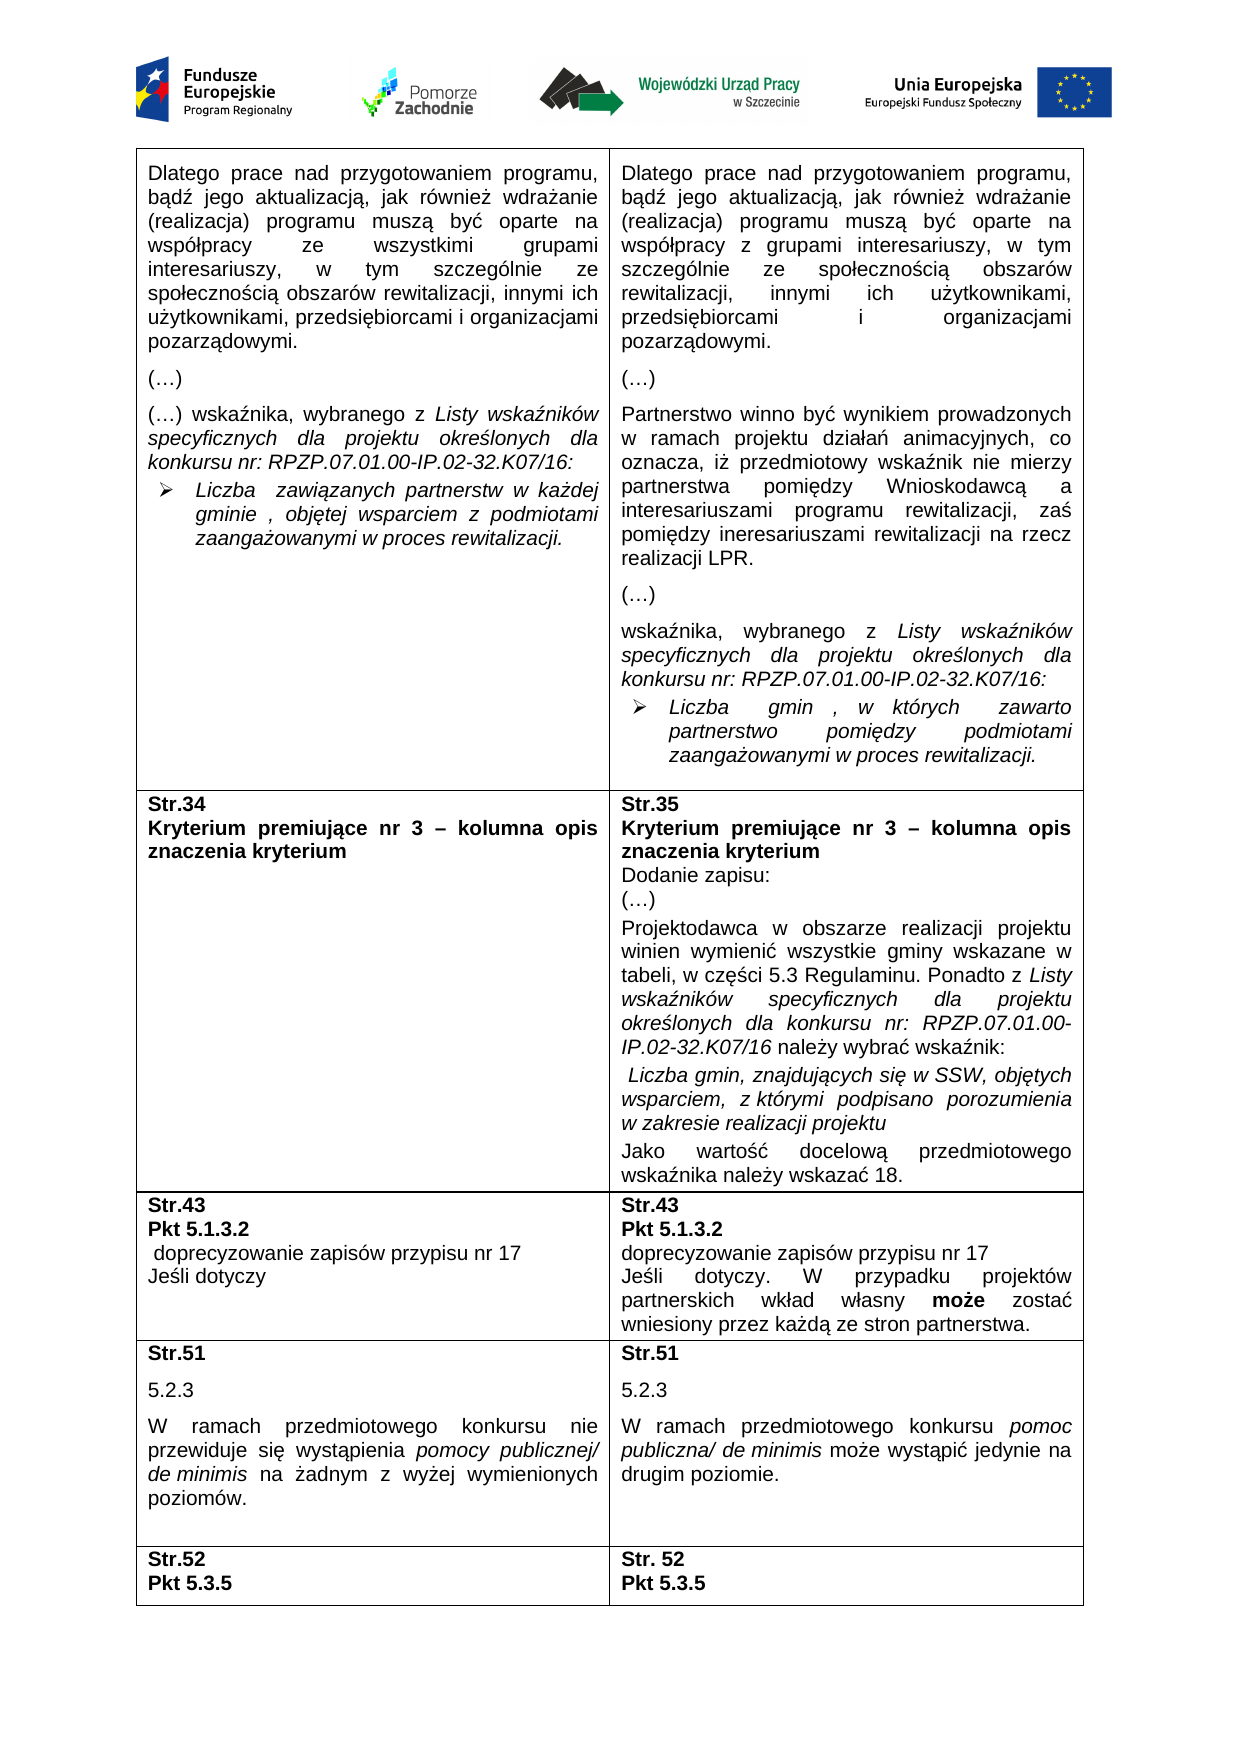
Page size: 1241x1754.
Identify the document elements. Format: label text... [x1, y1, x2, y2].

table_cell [610, 1547, 1083, 1605]
picture [135, 40, 308, 138]
table_cell Str.43 Pkt 5.1.3.2 doprecyzowanie zapisów przypisu nr 17 Jeśli dotyczy. W przypadku projektów partnerskich wkład własny może zostać wniesiony przez każdą ze stron partnerstwa. [610, 1193, 1083, 1340]
table_cell Str.34 Kryterium premiujące nr 3 – kolumna opis znaczenia kryterium [137, 791, 609, 1191]
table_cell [137, 149, 609, 790]
picture [848, 49, 1114, 134]
picture [349, 57, 491, 122]
table_cell Str.51 5.2.3 W ramach przedmiotowego konkursu nie przewiduje się wystąpienia pomocy publicznej/ de minimis na żadnym z wyżej wymienionych poziomów. [137, 1341, 609, 1546]
table_cell Str.35 Kryterium premiujące nr 3 – kolumna opis znaczenia kryterium Dodanie zapisu: (…) Projektodawca w obszarze realizacji projektu winien wymienić wszystkie gminy wskazane w tabeli, w części 5.3 Regulaminu. Ponadto z Listy wskaźników specyficznych dla projektu określonych dla konkursu nr: RPZP.07.01.00-IP.02-32.K07/16 należy wybrać wskaźnik: Liczba gmin, znajdujących się w SSW, objętych wsparciem, z którymi podpisano porozumienia w zakresie realizacji projektu Jako wartość docelową przedmiotowego wskaźnika należy wskazać 18. [610, 791, 1083, 1191]
table_cell Str.51 W ramach przedmiotowego konkursu pomoc publiczna/ de minimis może wystąpić jedynie na drugim poziomie. [610, 1341, 1083, 1546]
table_cell Str.43 Pkt 5.1.3.2 doprecyzowanie zapisów przypisu nr 17 Jeśli dotyczy [137, 1193, 609, 1340]
picture [529, 57, 809, 126]
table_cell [137, 1547, 609, 1605]
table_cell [610, 149, 1083, 790]
